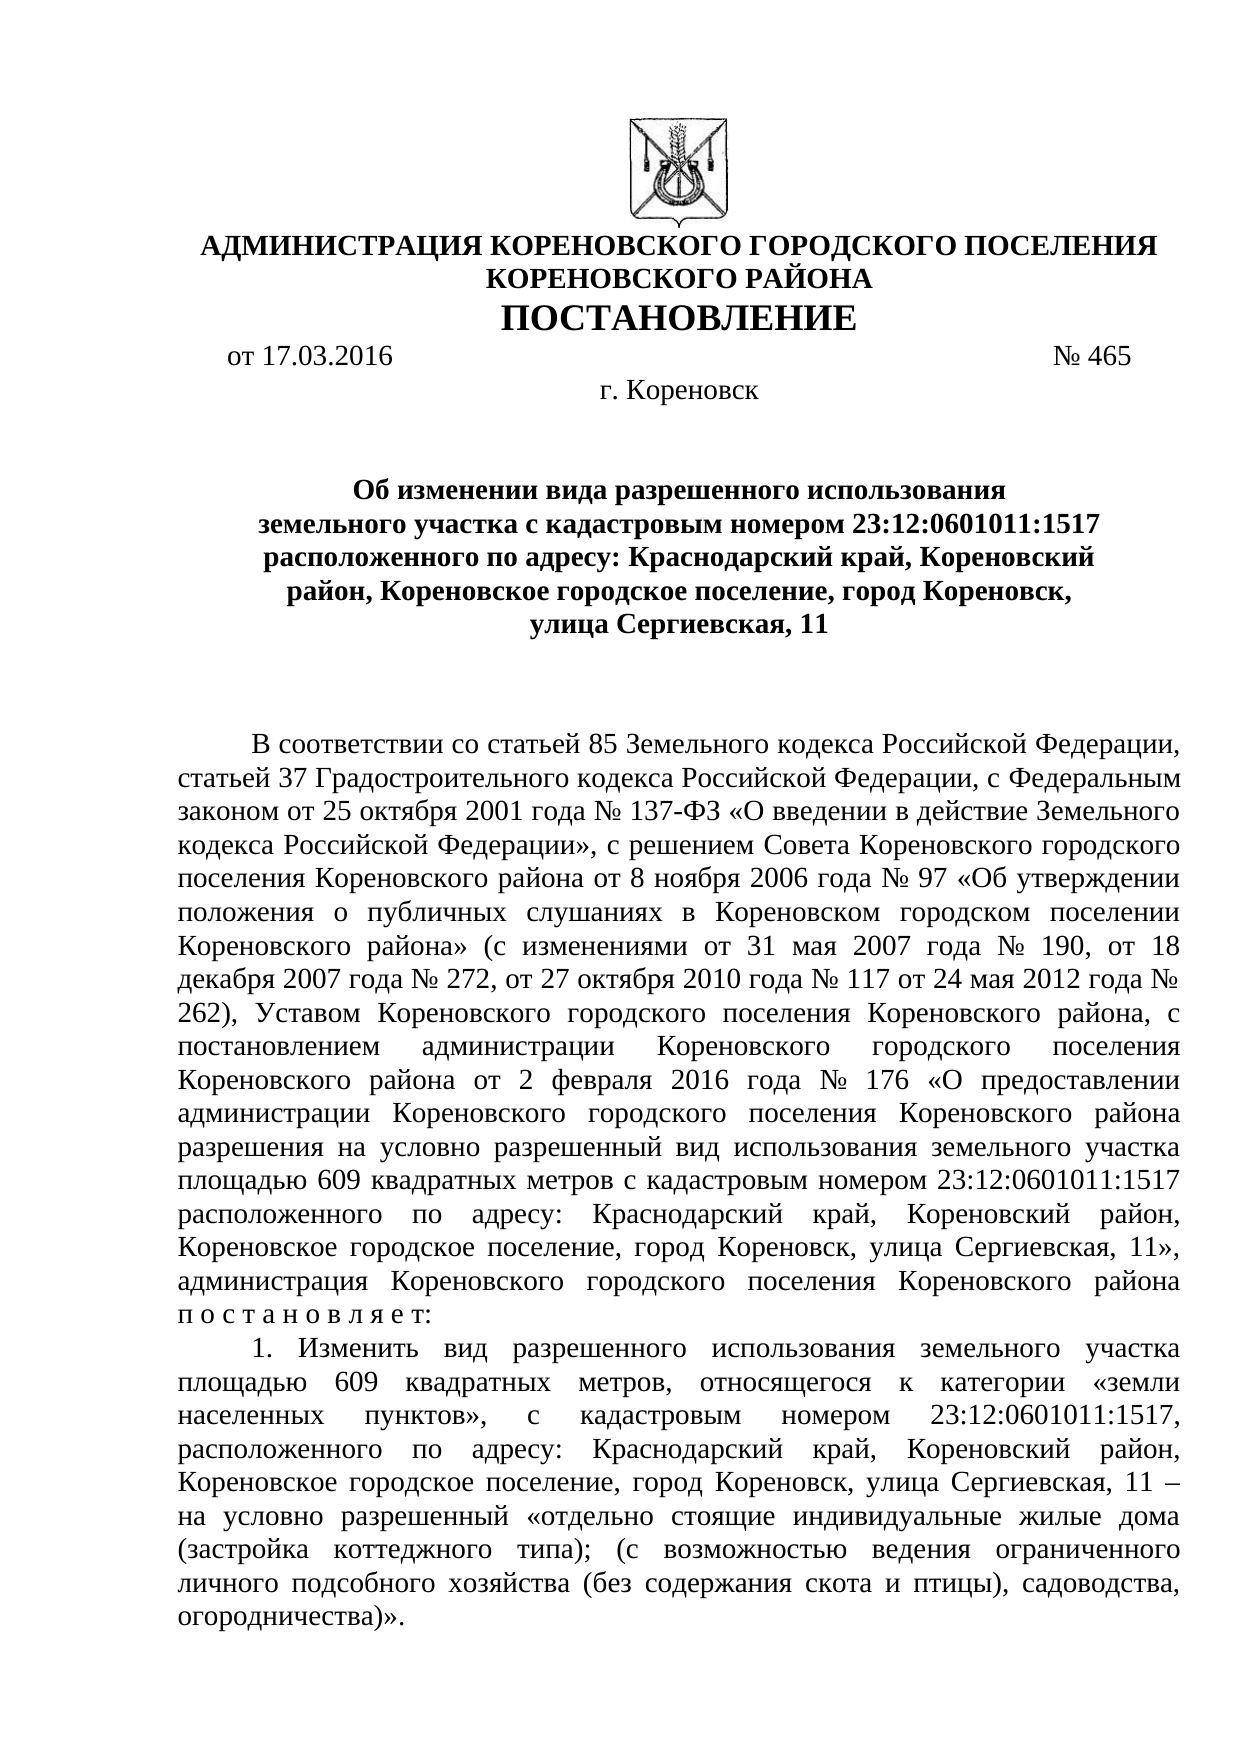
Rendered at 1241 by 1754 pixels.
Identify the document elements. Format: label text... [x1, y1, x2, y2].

text земельного участка с кадастровым номером 23:12:0601011:1517 расположенного по адресу: Краснодарский край, Кореновский [177, 506, 1181, 573]
text улица Сергиевская, 11 [177, 607, 1181, 640]
text 1. Изменить вид разрешенного использования земельного участка площадью 609 квадратных метров, относящегося к категории «земли населенных пунктов», с кадастровым номером 23:12:0601011:1517, расположенного по адресу: Краснодарский край, Кореновский район, Кореновское городское поселение, город Кореновск, улица Сергиевская, 11 – на условно разрешенный «отдельно стоящие индивидуальные жилые дома (застройка коттеджного типа); (с возможностью ведения ограниченного личного подсобного хозяйства (без содержания скота и птицы), садоводства, огородничества)». [177, 1330, 1181, 1632]
list КОРЕНОВСКОГО РАЙОНА [177, 262, 1181, 295]
text В соответствии со статьей 85 Земельного кодекса Российской Федерации, статьей 37 Градостроительного кодекса Российской Федерации, с Федеральным законом от 25 октября 2001 года № 137-ФЗ «О введении в действие Земельного кодекса Российской Федерации», с решением Совета Кореновского городского поселения Кореновского района от 8 ноября 2006 года № 97 «Об утверждении положения о публичных слушаниях в Кореновском городском поселении Кореновского района» (с изменениями от 31 мая 2007 года № 190, от 18 декабря 2007 года № 272, от 27 октября 2010 года № 117 от 24 мая 2012 года № 262), Уставом Кореновского городского поселения Кореновского района, с постановлением администрации Кореновского городского поселения Кореновского района от 2 февраля 2016 года № 176 «О предоставлении администрации Кореновского городского поселения Кореновского района разрешения на условно разрешенный вид использования земельного участка площадью 609 квадратных метров с кадастровым номером 23:12:0601011:1517 расположенного по адресу: Краснодарский край, Кореновский район, Кореновское городское поселение, город Кореновск, улица Сергиевская, 11», администрация Кореновского городского поселения Кореновского района п о с т а н о в л я е т: [177, 726, 1181, 1330]
list г. Кореновск [177, 372, 1181, 405]
list от 17.03.2016 № 465 [177, 338, 1181, 372]
list АДМИНИСТРАЦИЯ КОРЕНОВСКОГО ГОРОДСКОГО ПОСЕЛЕНИЯ [177, 228, 1181, 262]
text Об изменении вида разрешенного использования [177, 472, 1181, 506]
list ПОСТАНОВЛЕНИЕ [177, 295, 1181, 338]
text район, Кореновское городское поселение, город Кореновск, [177, 573, 1181, 607]
picture [629, 118, 729, 228]
